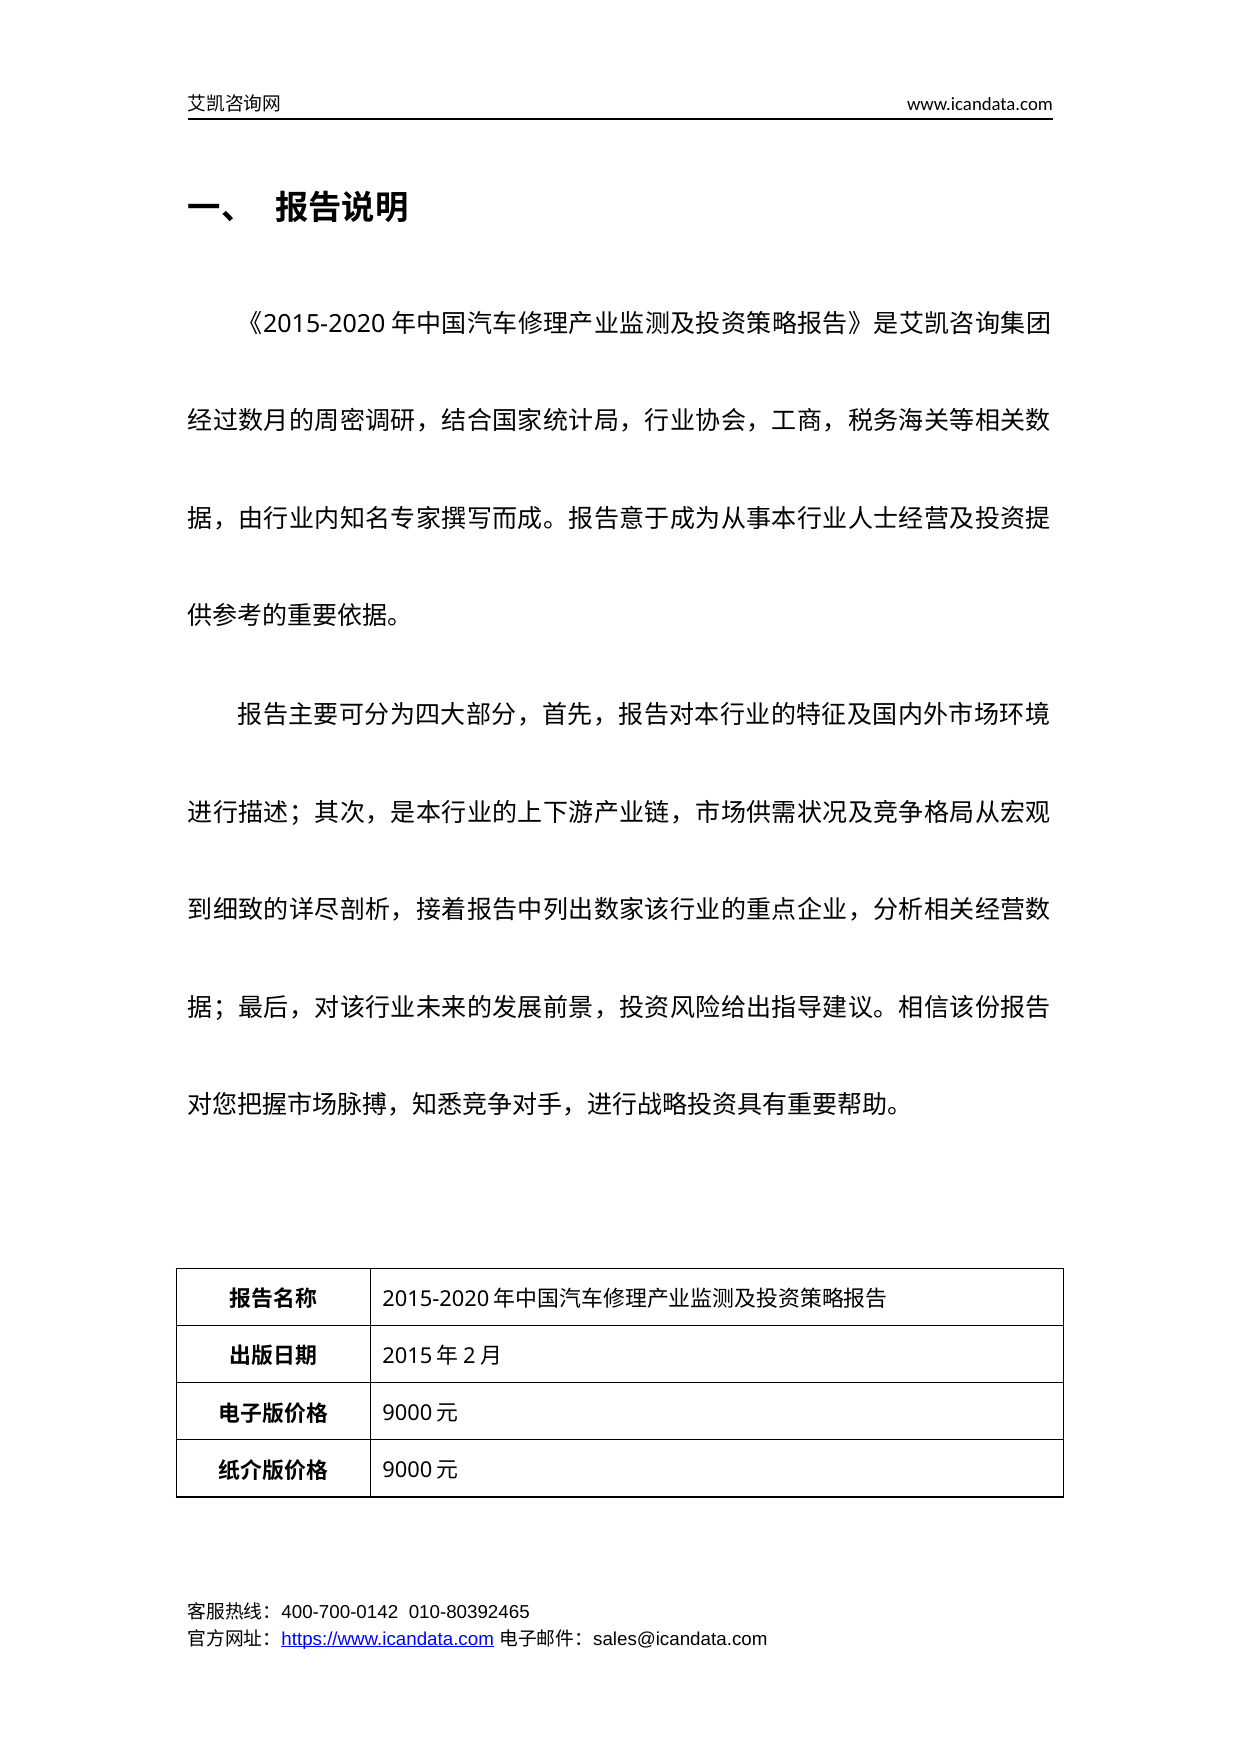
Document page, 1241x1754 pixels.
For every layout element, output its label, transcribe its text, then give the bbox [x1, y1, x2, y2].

table_header 2015-2020年中国汽车修理产业监测及投资策略报告 [371, 1269, 1063, 1325]
table_cell 纸介版价格 [177, 1440, 370, 1496]
table_cell 电子版价格 [177, 1383, 370, 1439]
table_cell 9000元 [371, 1383, 1063, 1439]
table_cell 9000元 [371, 1440, 1063, 1496]
table_header 报告名称 [177, 1269, 370, 1325]
text 报告主要可分为四大部分，首先，报告对本行业的特征及国内外市场环境进行描述；其次，是本行业的上下游产业链，市场供需状况及竞争格局从宏观到细致的详尽剖析，接着报告中列出数家该行业的重点企业，分析相关经营数据；最后，对该行业未来的发展前景，投资风险给出指导建议。相信该份报告对您把握市场脉搏，知悉竞争对手，进行战略投资具有重要帮助。 [187, 681, 1053, 1136]
table_cell 2015年2月 [371, 1326, 1063, 1382]
table_cell 出版日期 [177, 1326, 370, 1382]
subtitle 报告说明 [187, 172, 1053, 237]
text 《2015-2020年中国汽车修理产业监测及投资策略报告》是艾凯咨询集团经过数月的周密调研，结合国家统计局，行业协会，工商，税务海关等相关数据，由行业内知名专家撰写而成。报告意于成为从事本行业人士经营及投资提供参考的重要依据。 [187, 289, 1053, 646]
